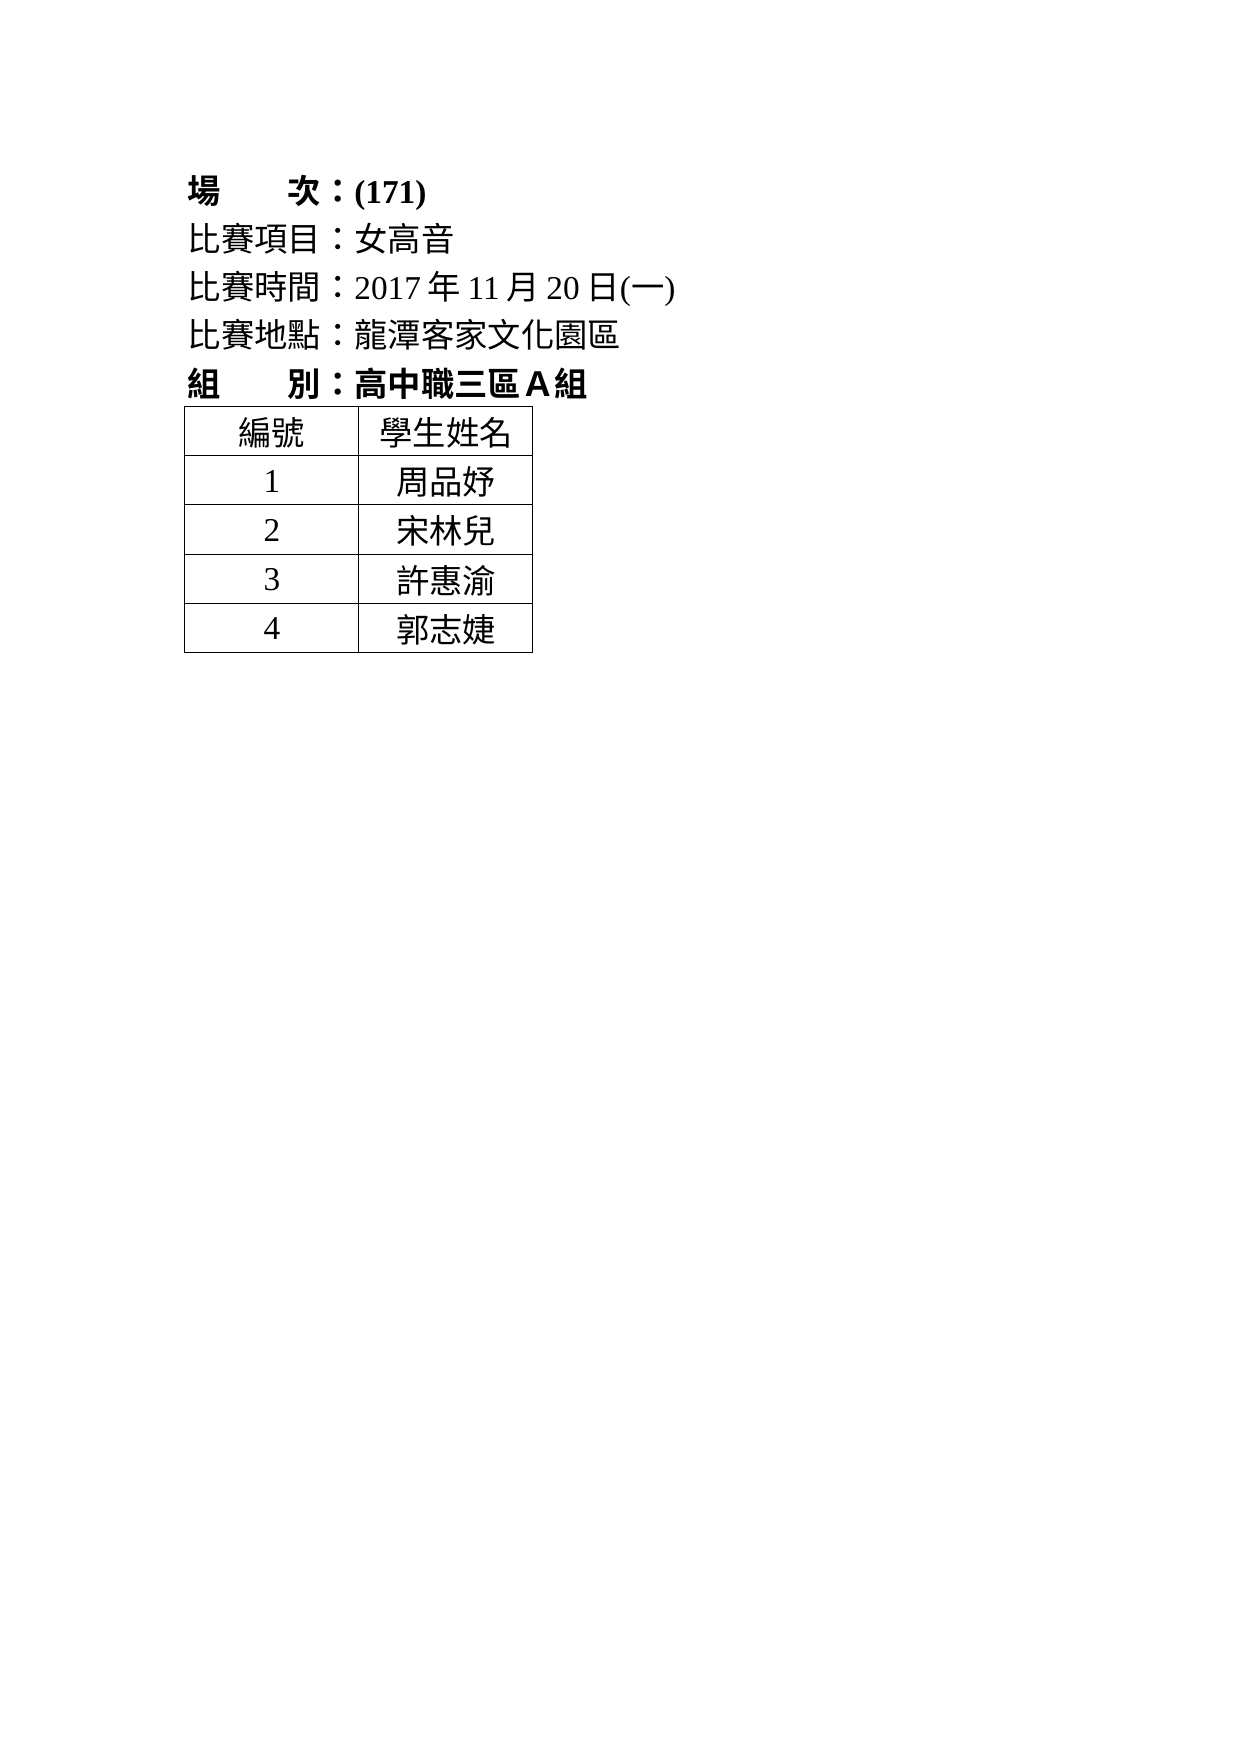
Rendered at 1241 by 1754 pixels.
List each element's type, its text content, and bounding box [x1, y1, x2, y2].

text 比賽地點：龍潭客家文化園區 [187, 309, 1053, 357]
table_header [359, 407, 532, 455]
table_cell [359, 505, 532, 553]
text 比賽時間：2017年11月20日(一) [187, 261, 1053, 309]
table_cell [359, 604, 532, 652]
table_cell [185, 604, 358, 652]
text 場 次：(171) [187, 164, 1053, 213]
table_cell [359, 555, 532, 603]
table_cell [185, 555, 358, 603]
text 組 別：高中職三區Ａ組 [187, 357, 1053, 406]
text 比賽項目：女高音 [187, 213, 1053, 261]
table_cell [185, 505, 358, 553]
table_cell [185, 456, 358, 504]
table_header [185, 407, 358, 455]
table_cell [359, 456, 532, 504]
